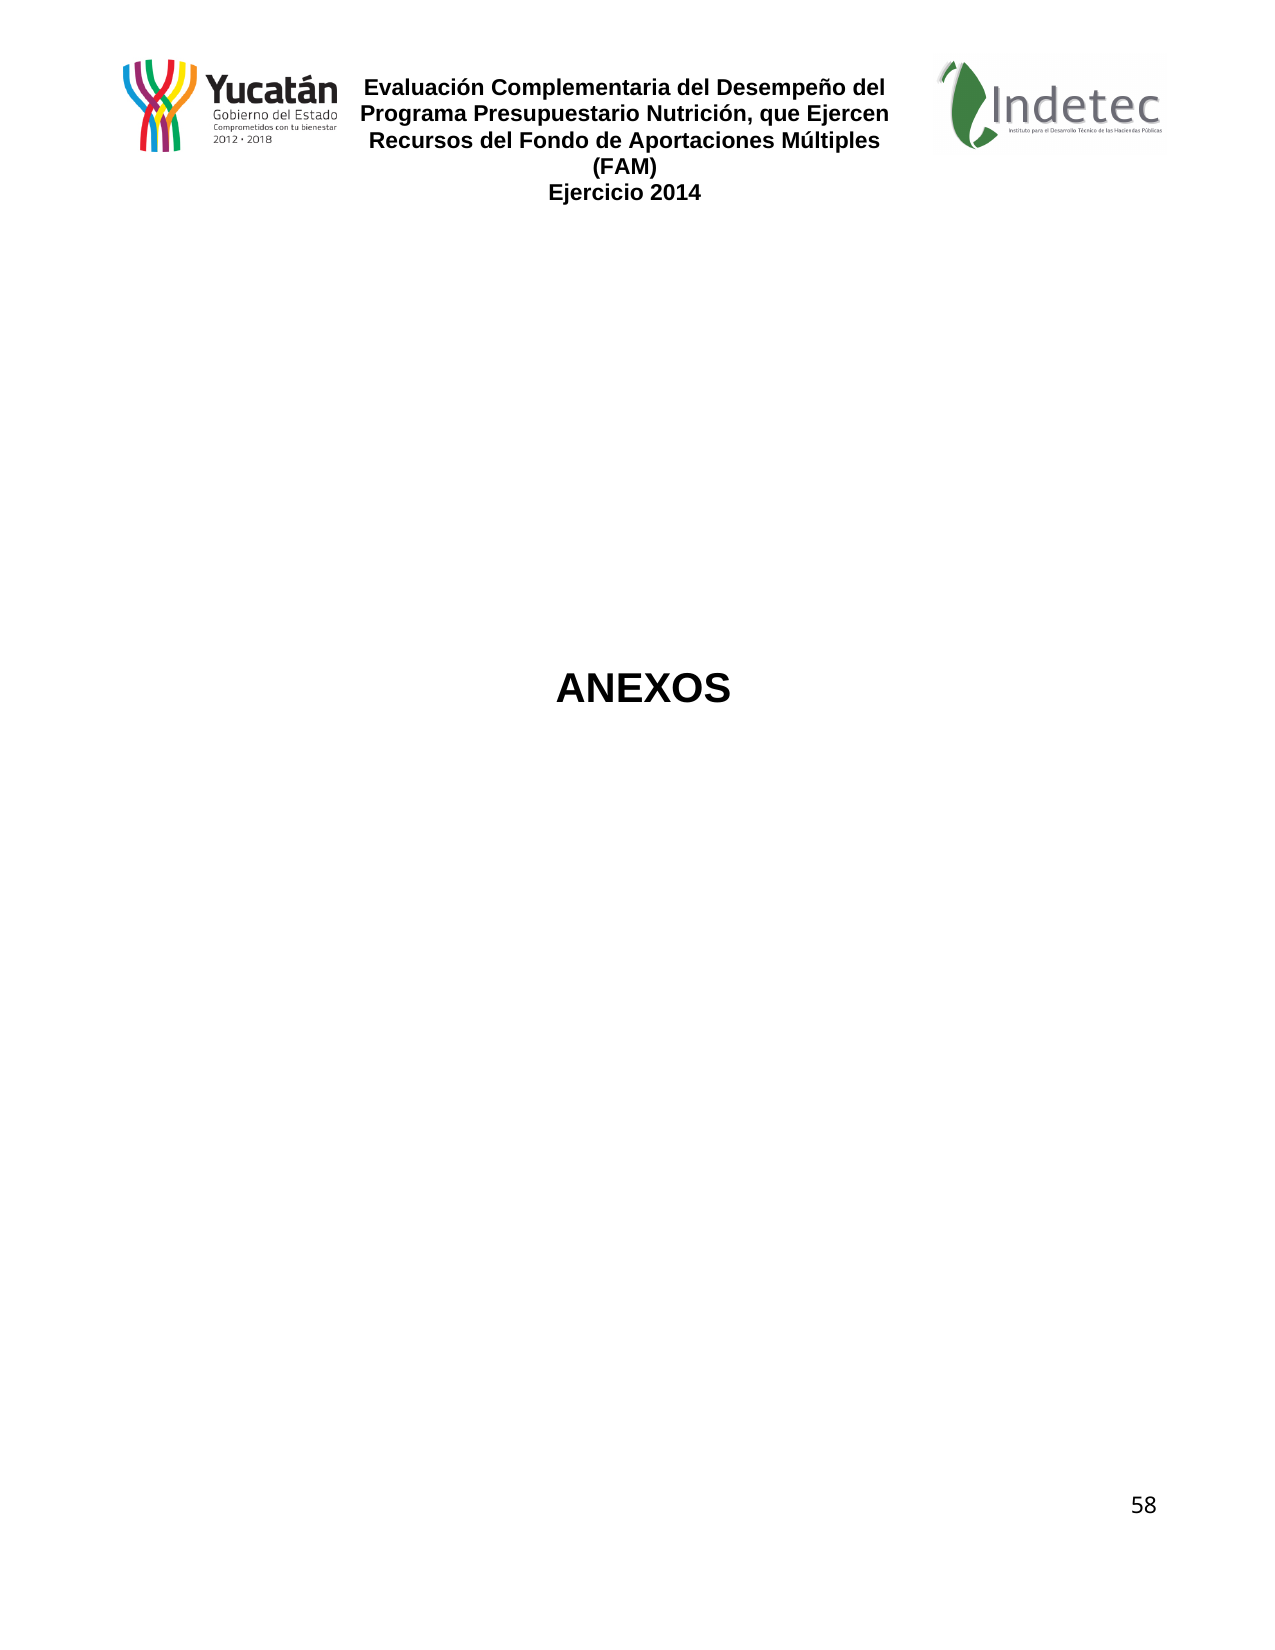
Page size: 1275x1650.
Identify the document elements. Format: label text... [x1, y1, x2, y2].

picture [932, 53, 1167, 155]
text ANEXOS [130, 663, 1157, 711]
picture [101, 12, 358, 199]
